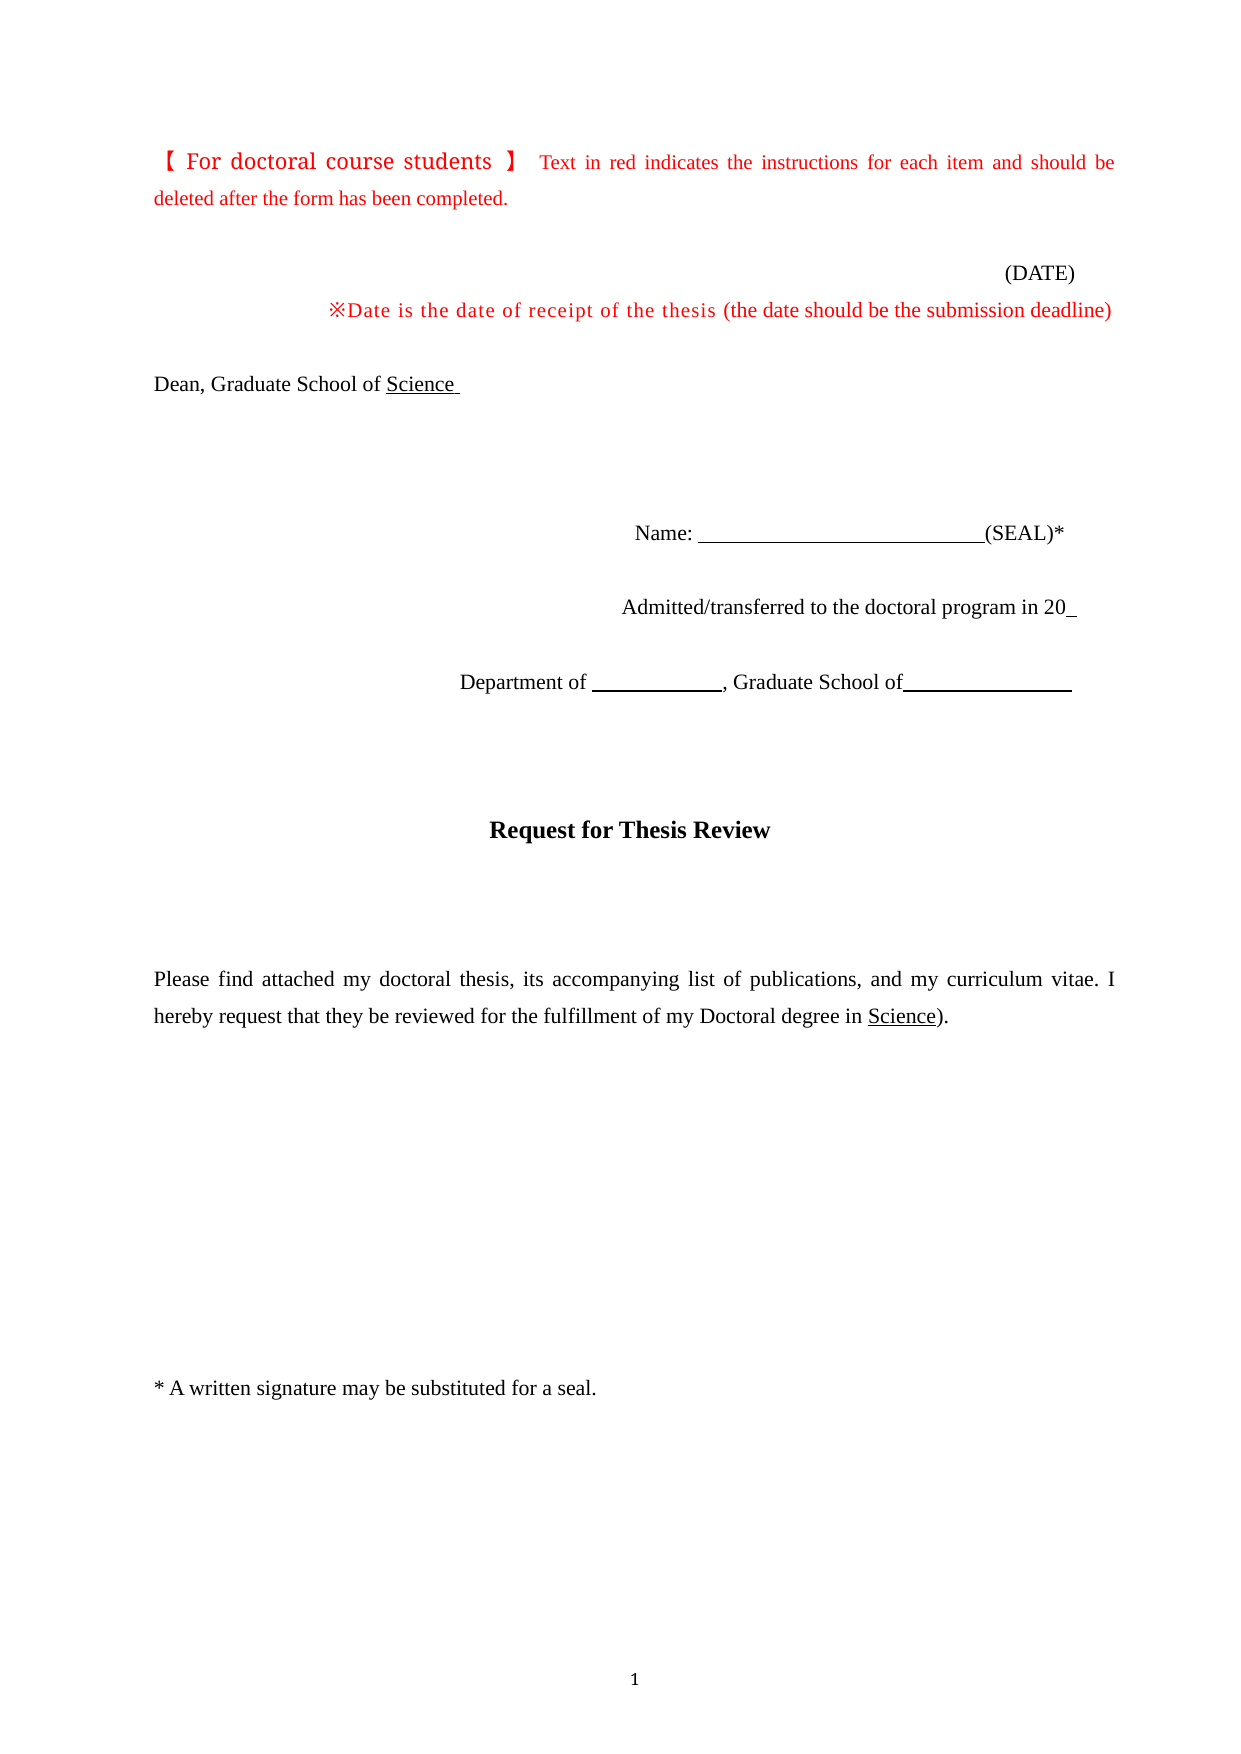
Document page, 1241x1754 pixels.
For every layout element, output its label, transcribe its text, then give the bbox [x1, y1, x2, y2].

text Department of , Graduate School of [154, 663, 1072, 700]
text Admitted/transferred to the doctoral program in 20 [154, 588, 1073, 626]
text (DATE) [154, 254, 1077, 291]
text * A written signature may be substituted for a seal. [154, 1369, 1116, 1406]
text Name: (SEAL)* [154, 514, 1072, 551]
text Please find attached my doctoral thesis, its accompanying list of publications, and my curriculum vitae. I hereby request that they be reviewed for the fulfillment of my Doctoral degree in Science). [154, 960, 1116, 1034]
text Dean, Graduate School of Science [154, 365, 1116, 402]
text 【For doctoral course students】Text in red indicates the instructions for each item and should be deleted after the form has been completed. [154, 142, 1116, 216]
text ※Date is the date of receipt of the thesis (the date should be the submission deadline) [154, 291, 1116, 328]
text Request for Thesis Review [154, 811, 1116, 849]
